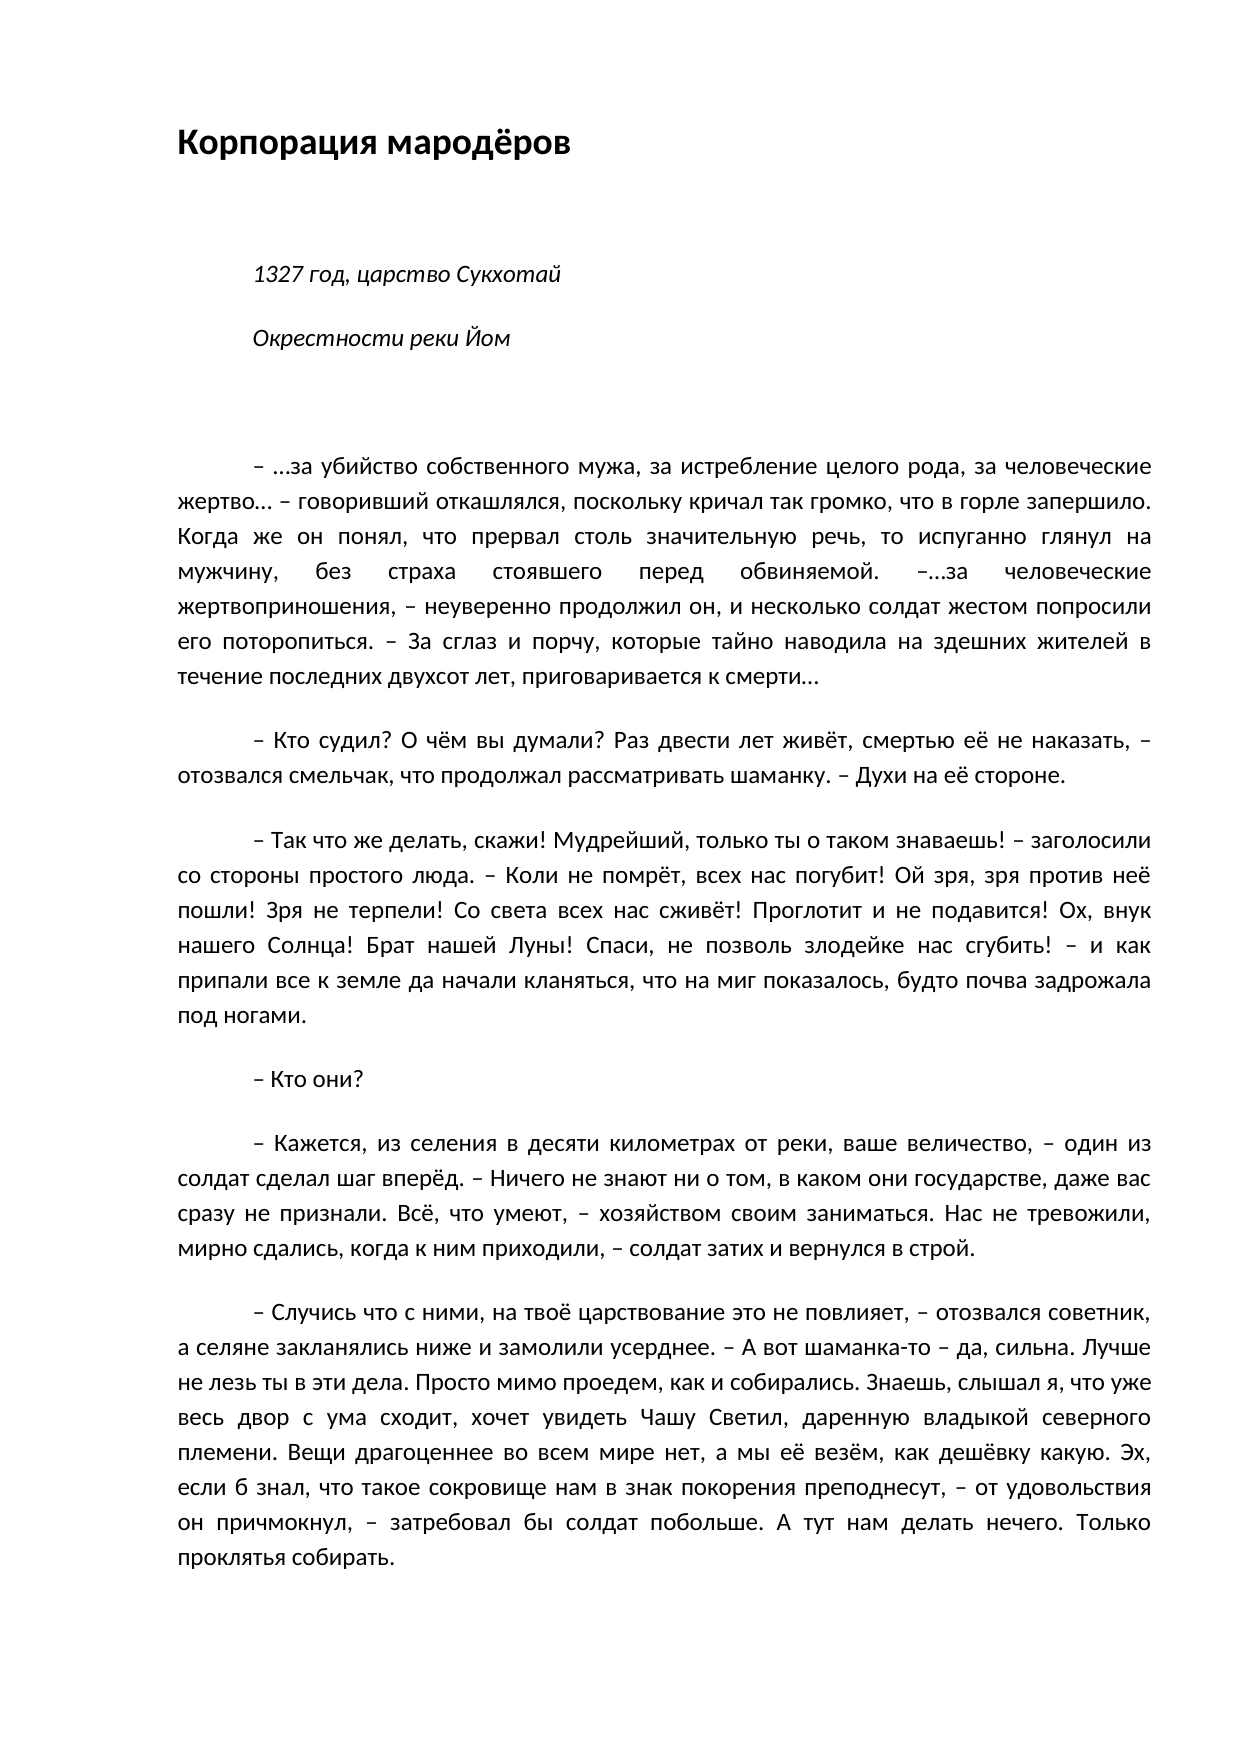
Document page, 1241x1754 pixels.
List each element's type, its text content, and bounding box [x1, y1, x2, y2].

text – Кажется, из селения в десяти километрах от реки, ваше величество, – один из солдат сделал шаг вперёд. – Ничего не знают ни о том, в каком они государстве, даже вас сразу не признали. Всё, что умеют, – хозяйством своим заниматься. Нас не тревожили, мирно сдались, когда к ним приходили, – солдат затих и вернулся в строй. [177, 1127, 1152, 1263]
text – Кто судил? О чём вы думали? Раз двести лет живёт, смертью её не наказать, – отозвался смельчак, что продолжал рассматривать шаманку. – Духи на её стороне. [177, 724, 1152, 790]
text Окрестности реки Йом [177, 322, 1152, 353]
text – Так что же делать, скажи! Мудрейший, только ты о таком знаваешь! – заголосили со стороны простого люда. – Коли не помрёт, всех нас погубит! Ой зря, зря против неё пошли! Зря не терпели! Со света всех нас сживёт! Проглотит и не подавится! Ох, внук нашего Солнца! Брат нашей Луны! Спаси, не позволь злодейке нас сгубить! – и как припали все к земле да начали кланяться, что на миг показалось, будто почва задрожала под ногами. [177, 824, 1152, 1029]
text – …за убийство собственного мужа, за истребление целого рода, за человеческие жертво… – говоривший откашлялся, поскольку кричал так громко, что в горле запершило. Когда же он понял, что прервал столь значительную речь, то испуганно глянул на мужчину, без страха стоявшего перед обвиняемой. –…за человеческие жертвоприношения, – неуверенно продолжил он, и несколько солдат жестом попросили его поторопиться. – За сглаз и порчу, которые тайно наводила на здешних жителей в течение последних двухсот лет, приговаривается к смерти… [177, 450, 1152, 691]
text – Случись что с ними, на твоё царствование это не повлияет, – отозвался советник, а селяне закланялись ниже и замолили усерднее. – А вот шаманка-то – да, сильна. Лучше не лезь ты в эти дела. Просто мимо проедем, как и собирались. Знаешь, слышал я, что уже весь двор с ума сходит, хочет увидеть Чашу Светил, даренную владыкой северного племени. Вещи драгоценнее во всем мире нет, а мы её везём, как дешёвку какую. Эх, если б знал, что такое сокровище нам в знак покорения преподнесут, – от удовольствия он причмокнул, – затребовал бы солдат побольше. А тут нам делать нечего. Только проклятья собирать. [177, 1296, 1152, 1572]
subtitle Корпорация мародёров [177, 118, 1152, 164]
text 1327 год, царство Сукхотай [177, 258, 1152, 288]
text – Кто они? [177, 1063, 1152, 1093]
